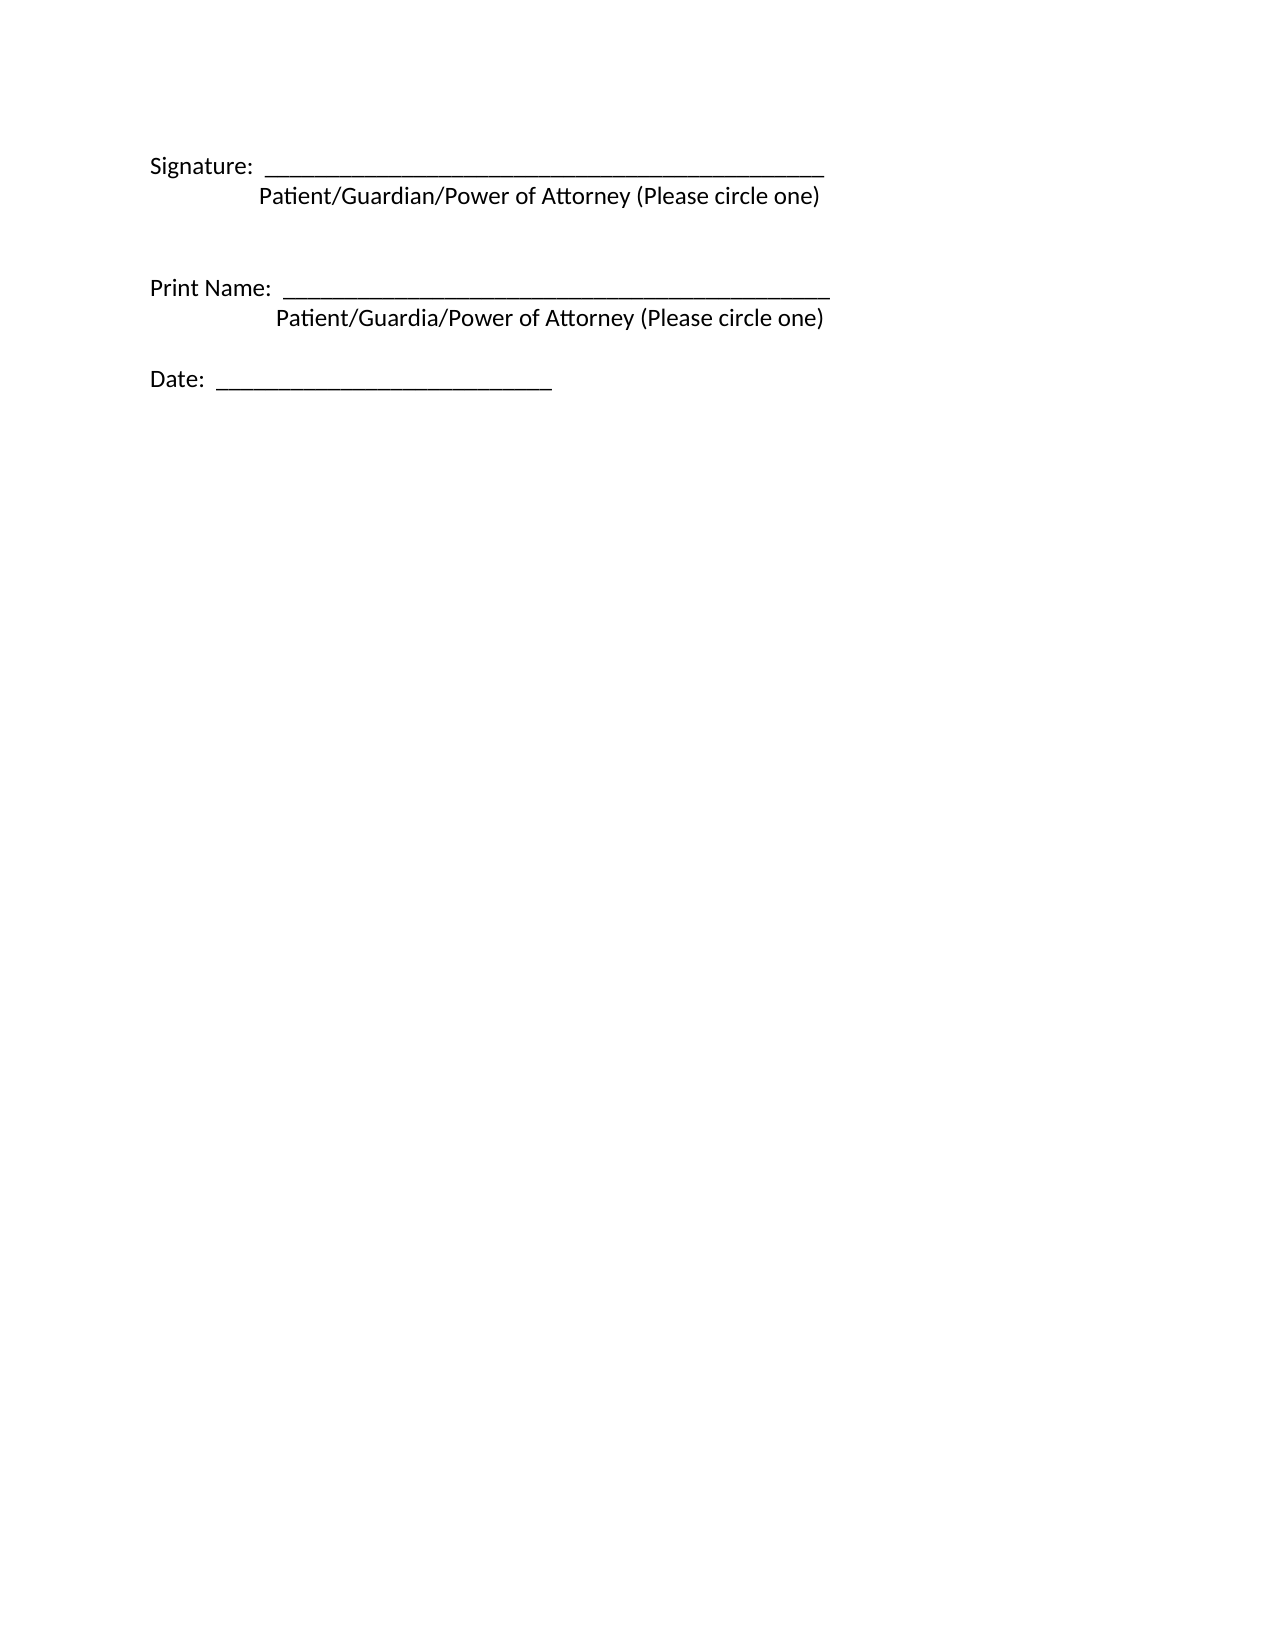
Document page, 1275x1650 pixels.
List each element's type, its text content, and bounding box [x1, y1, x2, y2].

text Date: ___________________________ [150, 364, 1125, 394]
text Patient/Guardia/Power of Attorney (Please circle one) [150, 303, 1125, 333]
text Signature: _____________________________________________ [150, 150, 1125, 181]
text Patient/Guardian/Power of Attorney (Please circle one) [150, 181, 1125, 211]
text Print Name: ____________________________________________ [150, 272, 1125, 303]
